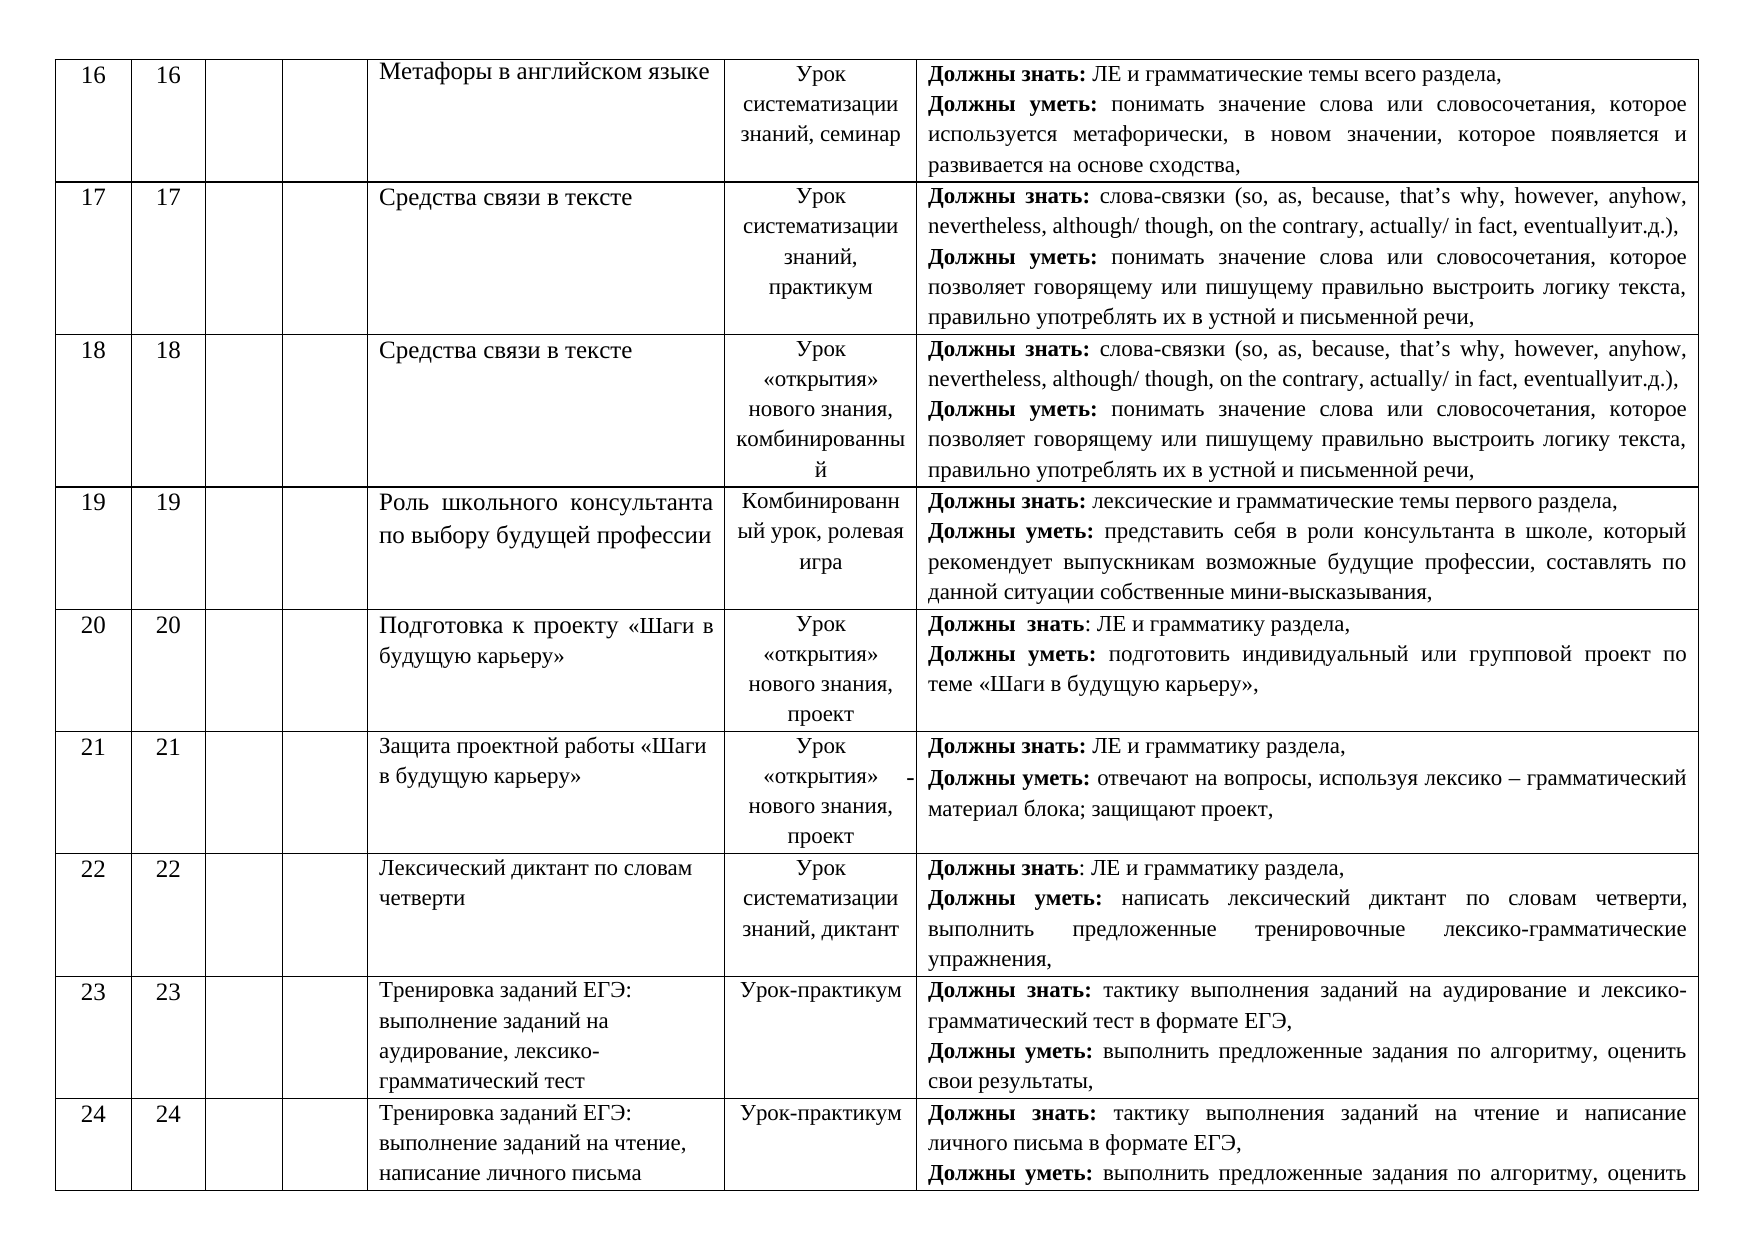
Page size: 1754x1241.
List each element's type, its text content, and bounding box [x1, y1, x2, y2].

table_cell Урок-практикум [725, 977, 916, 1098]
table_cell 19 [56, 488, 131, 609]
table_cell 19 [132, 488, 205, 609]
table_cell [917, 1099, 1698, 1190]
table_cell [283, 1099, 367, 1190]
table_cell 23 [132, 977, 205, 1098]
table_cell [283, 732, 367, 853]
table_cell Урок систематизации знаний, диктант [725, 854, 916, 976]
table_cell [283, 488, 367, 609]
table_cell 20 [132, 610, 205, 731]
table_cell 22 [56, 854, 131, 976]
table_cell Подготовка к проекту «Шаги в будущую карьеру» [368, 610, 724, 731]
table_cell Должны знать: ЛЕ и грамматику раздела, Должны уметь: отвечают на вопросы, используя лексико – грамматический материал блока; защищают проект, [917, 732, 1698, 853]
table_cell [206, 610, 282, 731]
table_cell [206, 335, 282, 486]
table_cell [283, 60, 367, 181]
table_cell 22 [132, 854, 205, 976]
table_cell 16 [132, 60, 205, 181]
table_cell [283, 854, 367, 976]
table_cell Средства связи в тексте [368, 183, 724, 334]
table_cell Должны знать: ЛЕ и грамматические темы всего раздела, Должны уметь: понимать значение слова или словосочетания, которое используется метафорически, в новом значении, которое появляется и развивается на основе сходства, [917, 60, 1698, 181]
table_cell Должны знать: лексические и грамматические темы первого раздела, Должны уметь: представить себя в роли консультанта в школе, который рекомендует выпускникам возможные будущие профессии, составлять по данной ситуации собственные мини-высказывания, [917, 488, 1698, 609]
table_cell Урок «открытия» нового знания, комбинированный [725, 335, 916, 486]
table_cell Урок «открытия» нового знания, проект [725, 610, 916, 731]
table_cell 16 [56, 60, 131, 181]
table_cell Должны знать: тактику выполнения заданий на аудирование и лексико-грамматический тест в формате ЕГЭ, Должны уметь: выполнить предложенные задания по алгоритму, оценить свои результаты, [917, 977, 1698, 1098]
table_cell 17 [132, 183, 205, 334]
table_cell [206, 60, 282, 181]
table_cell Урок-практикум [725, 1099, 916, 1190]
table_cell 20 [56, 610, 131, 731]
table_cell [206, 732, 282, 853]
table_cell 21 [56, 732, 131, 853]
table_cell 18 [56, 335, 131, 486]
table_cell Лексический диктант по словам четверти [368, 854, 724, 976]
table_cell Комбинированный урок, ролевая игра [725, 488, 916, 609]
table_cell [206, 1099, 282, 1190]
table_cell Роль школьного консультанта по выбору будущей профессии [368, 488, 724, 609]
table_cell Метафоры в английском языке [368, 60, 724, 181]
table_cell [283, 335, 367, 486]
table_cell Должны знать: ЛЕ и грамматику раздела, Должны уметь: написать лексический диктант по словам четверти, выполнить предложенные тренировочные лексико-грамматические упражнения, [917, 854, 1698, 976]
table_cell Тренировка заданий ЕГЭ: выполнение заданий на аудирование, лексико-грамматический тест [368, 977, 724, 1098]
table_cell 24 [132, 1099, 205, 1190]
table_cell 23 [56, 977, 131, 1098]
table_cell Должны знать: слова-связки (so, as, because, that’s why, however, anyhow, nevertheless, although/ though, on the contrary, actually/ in fact, eventuallyит.д.), Должны уметь: понимать значение слова или словосочетания, которое позволяет говорящему или пишущему правильно выстроить логику текста, правильно употреблять их в устной и письменной речи, [917, 183, 1698, 334]
table_cell Защита проектной работы «Шаги в будущую карьеру» [368, 732, 724, 853]
table_cell [206, 854, 282, 976]
table_cell [283, 977, 367, 1098]
table_cell Урок систематизации знаний, семинар [725, 60, 916, 181]
table_cell [283, 610, 367, 731]
table_cell [206, 183, 282, 334]
table_cell Должны знать: ЛЕ и грамматику раздела, Должны уметь: подготовить индивидуальный или групповой проект по теме «Шаги в будущую карьеру», [917, 610, 1698, 731]
table_cell Урок систематизации знаний, практикум [725, 183, 916, 334]
table_cell 18 [132, 335, 205, 486]
table_cell [283, 183, 367, 334]
table_cell [206, 977, 282, 1098]
table_cell Урок «открытия» нового знания, проект [725, 732, 916, 853]
table_cell 21 [132, 732, 205, 853]
table_cell 17 [56, 183, 131, 334]
table_cell Средства связи в тексте [368, 335, 724, 486]
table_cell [368, 1099, 724, 1190]
table_cell [206, 488, 282, 609]
table_cell Должны знать: слова-связки (so, as, because, that’s why, however, anyhow, nevertheless, although/ though, on the contrary, actually/ in fact, eventuallyит.д.), Должны уметь: понимать значение слова или словосочетания, которое позволяет говорящему или пишущему правильно выстроить логику текста, правильно употреблять их в устной и письменной речи, [917, 335, 1698, 486]
table_cell 24 [56, 1099, 131, 1190]
